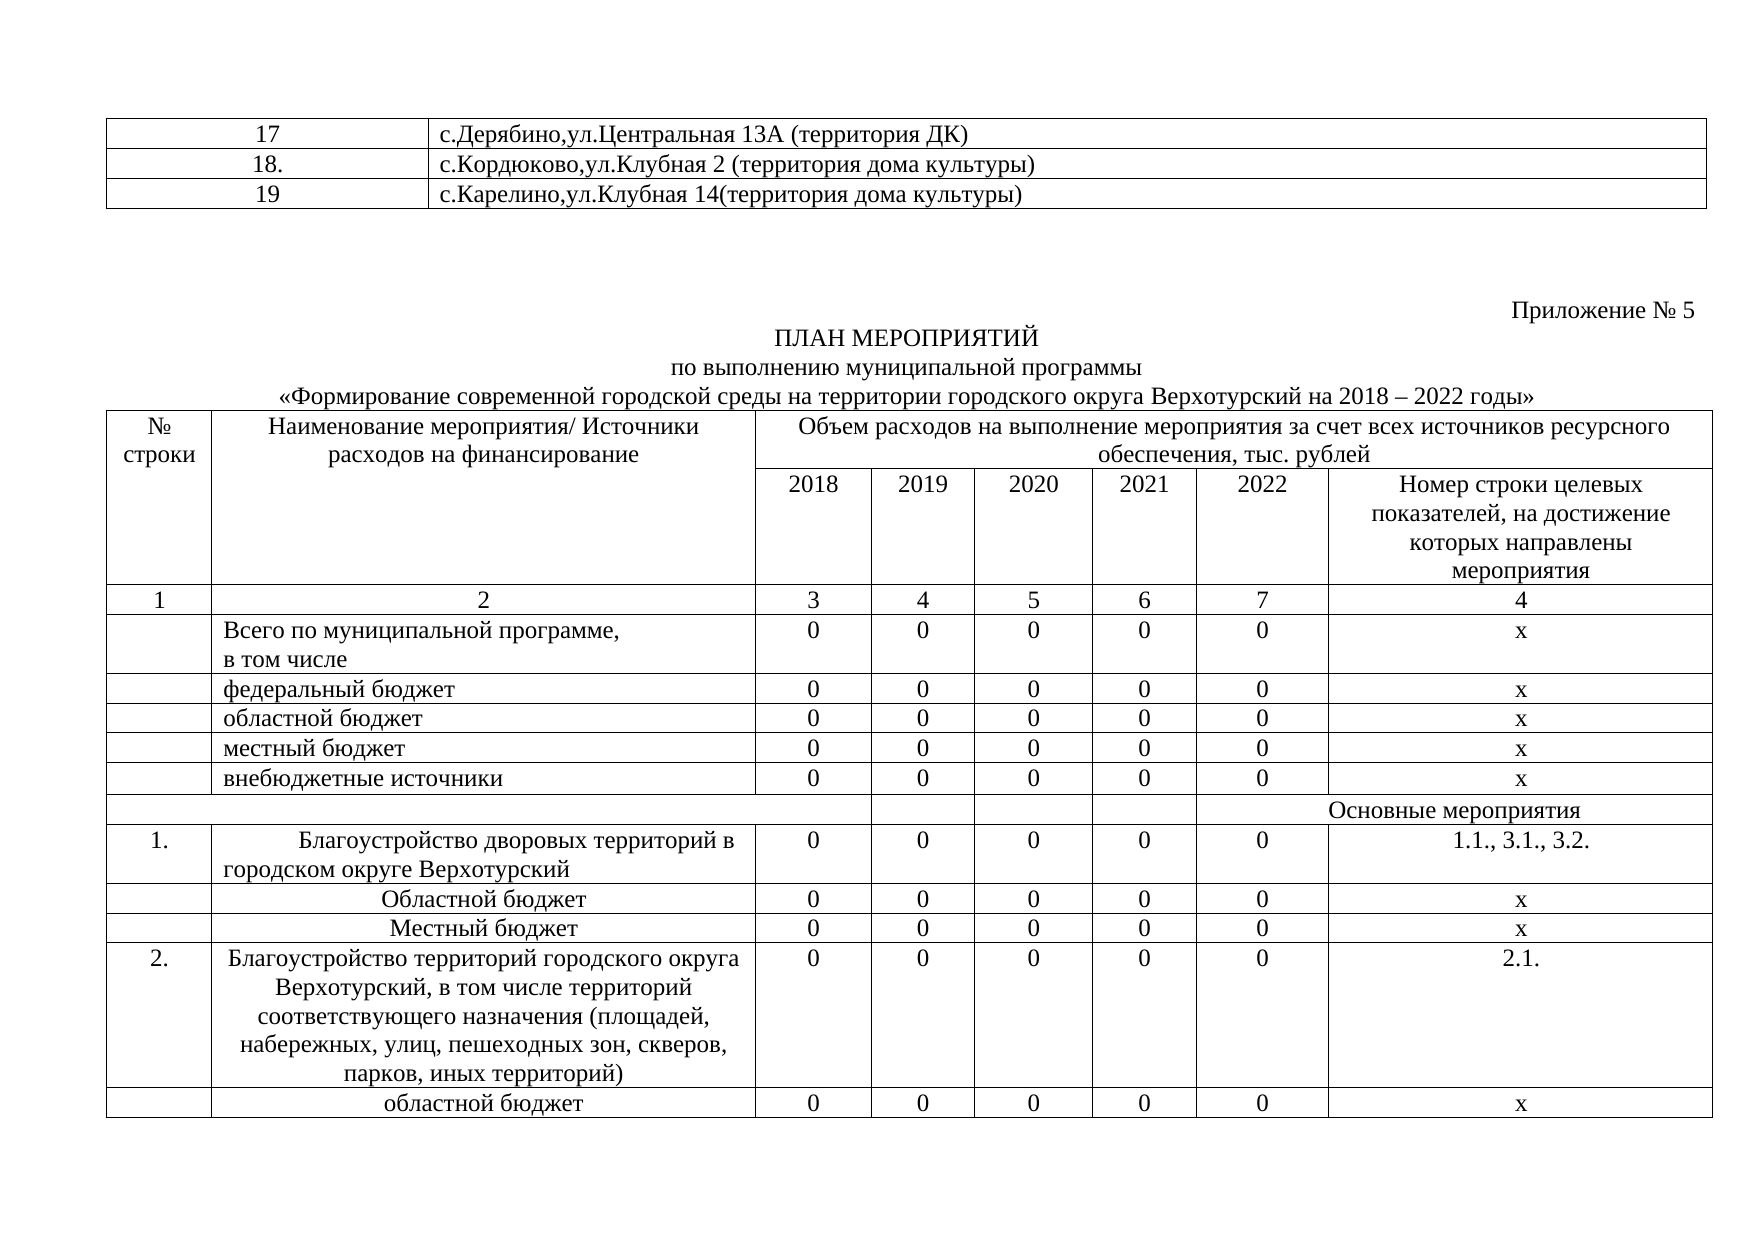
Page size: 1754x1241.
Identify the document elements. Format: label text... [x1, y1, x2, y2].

table_cell 0 [1197, 884, 1328, 912]
table_cell 5 [975, 585, 1092, 614]
table_cell внебюджетные источники [212, 763, 755, 794]
table_cell х [1329, 615, 1712, 673]
table_cell 0 [756, 704, 871, 732]
table_cell 0 [1197, 1088, 1328, 1117]
table_cell Всего по муниципальной программе, в том числе [212, 615, 755, 673]
table_cell 0 [1093, 763, 1196, 794]
table_cell 0 [1093, 943, 1196, 1087]
table_cell 0 [756, 914, 871, 942]
table_cell с.Карелино,ул.Клубная 14(территория дома культуры) [429, 179, 1706, 207]
table_cell 0 [756, 1088, 871, 1117]
table_cell 0 [872, 1088, 974, 1117]
table_cell Местный бюджет [212, 914, 755, 942]
table_cell 0 [1093, 1088, 1196, 1117]
table_cell 0 [1197, 733, 1328, 762]
table_cell 1. [107, 825, 211, 883]
table_cell 0 [1093, 884, 1196, 912]
table_cell 2022 [1197, 469, 1328, 584]
table_cell 0 [756, 763, 871, 794]
table_cell 0 [975, 943, 1092, 1087]
table_cell местный бюджет [212, 733, 755, 762]
table_cell Благоустройство территорий городского округа Верхотурский, в том числе территорий соответствующего назначения (площадей, набережных, улиц, пешеходных зон, скверов, парков, иных территорий) [212, 943, 755, 1087]
table_cell 4 [1329, 585, 1712, 614]
table_cell 0 [1093, 914, 1196, 942]
table_cell х [1329, 884, 1712, 912]
table_cell [1093, 795, 1196, 824]
table_cell 17 [107, 119, 428, 148]
table_cell [107, 733, 211, 762]
table_cell Областной бюджет [212, 884, 755, 912]
table_cell с.Кордюково,ул.Клубная 2 (территория дома культуры) [429, 149, 1706, 178]
table_cell 0 [975, 615, 1092, 673]
table_cell [107, 1088, 211, 1117]
table_cell 19 [107, 179, 428, 207]
table_cell [107, 884, 211, 912]
table_cell 0 [756, 615, 871, 673]
table_cell х [1329, 733, 1712, 762]
table_cell Благоустройство дворовых территорий в городском округе Верхотурский [212, 825, 755, 883]
table_cell 0 [975, 674, 1092, 702]
table_cell 0 [872, 704, 974, 732]
table_cell 0 [1197, 615, 1328, 673]
table_cell 0 [1093, 733, 1196, 762]
table_cell [107, 763, 211, 794]
table_cell х [1329, 674, 1712, 702]
table_cell х [1329, 914, 1712, 942]
text ПЛАН МЕРОПРИЯТИЙ [118, 323, 1695, 352]
table_cell 0 [975, 914, 1092, 942]
table_cell 18. [107, 149, 428, 178]
table_cell 0 [756, 825, 871, 883]
table_cell 0 [1197, 763, 1328, 794]
table_cell 0 [872, 615, 974, 673]
table_cell 0 [975, 733, 1092, 762]
table_cell [107, 704, 211, 732]
table_cell 0 [1093, 825, 1196, 883]
table_cell 0 [756, 884, 871, 912]
table_cell [975, 795, 1092, 824]
table_cell 0 [1093, 704, 1196, 732]
table_cell 0 [975, 763, 1092, 794]
table_cell 0 [975, 825, 1092, 883]
table_cell 1.1., 3.1., 3.2. [1329, 825, 1712, 883]
table_cell областной бюджет [212, 1088, 755, 1117]
table_cell федеральный бюджет [212, 674, 755, 702]
table_cell 0 [872, 943, 974, 1087]
table_cell [872, 795, 974, 824]
table_cell 7 [1197, 585, 1328, 614]
table_cell 0 [872, 674, 974, 702]
table_cell 0 [1197, 943, 1328, 1087]
table_header № строки [107, 411, 211, 584]
table_cell Номер строки целевых показателей, на достижение которых направлены мероприятия [1329, 469, 1712, 584]
table_cell 0 [872, 884, 974, 912]
table_header Объем расходов на выполнение мероприятия за счет всех источников ресурсного обеспечения, тыс. рублей [756, 411, 1712, 468]
text по выполнению муниципальной программы [118, 352, 1695, 381]
table_cell 0 [1197, 674, 1328, 702]
table_cell 2. [107, 943, 211, 1087]
text Приложение № 5 [118, 295, 1695, 323]
table_cell 0 [756, 943, 871, 1087]
table_cell 0 [1197, 704, 1328, 732]
table_header Наименование мероприятия/ Источники расходов на финансирование [212, 411, 755, 584]
table_cell х [1329, 704, 1712, 732]
table_cell 0 [1093, 615, 1196, 673]
table_cell 3 [756, 585, 871, 614]
table_cell [107, 795, 871, 824]
table_cell 0 [1197, 914, 1328, 942]
table_cell [107, 674, 211, 702]
table_cell х [1329, 1088, 1712, 1117]
table_cell 0 [975, 1088, 1092, 1117]
table_cell 0 [872, 763, 974, 794]
table_cell 1 [107, 585, 211, 614]
text «Формирование современной городской среды на территории городского округа Верхотурский на 2018 – 2022 годы» [118, 381, 1695, 410]
table_cell 4 [872, 585, 974, 614]
table_cell 0 [872, 825, 974, 883]
table_cell 2.1. [1329, 943, 1712, 1087]
table_cell 0 [1197, 825, 1328, 883]
table_cell 2 [212, 585, 755, 614]
table_cell областной бюджет [212, 704, 755, 732]
table_cell 0 [872, 914, 974, 942]
table_cell с.Дерябино,ул.Центральная 13А (территория ДК) [429, 119, 1706, 148]
table_cell 0 [1093, 674, 1196, 702]
table_cell х [1329, 763, 1712, 794]
table_cell Основные мероприятия [1197, 795, 1712, 824]
table_cell 2021 [1093, 469, 1196, 584]
table_cell 0 [975, 704, 1092, 732]
table_cell 0 [872, 733, 974, 762]
table_cell [107, 914, 211, 942]
table_cell 0 [975, 884, 1092, 912]
table_cell 2020 [975, 469, 1092, 584]
table_cell [107, 615, 211, 673]
table_cell 2019 [872, 469, 974, 584]
table_cell 0 [756, 733, 871, 762]
table_cell 2018 [756, 469, 871, 584]
table_cell 6 [1093, 585, 1196, 614]
table_cell 0 [756, 674, 871, 702]
